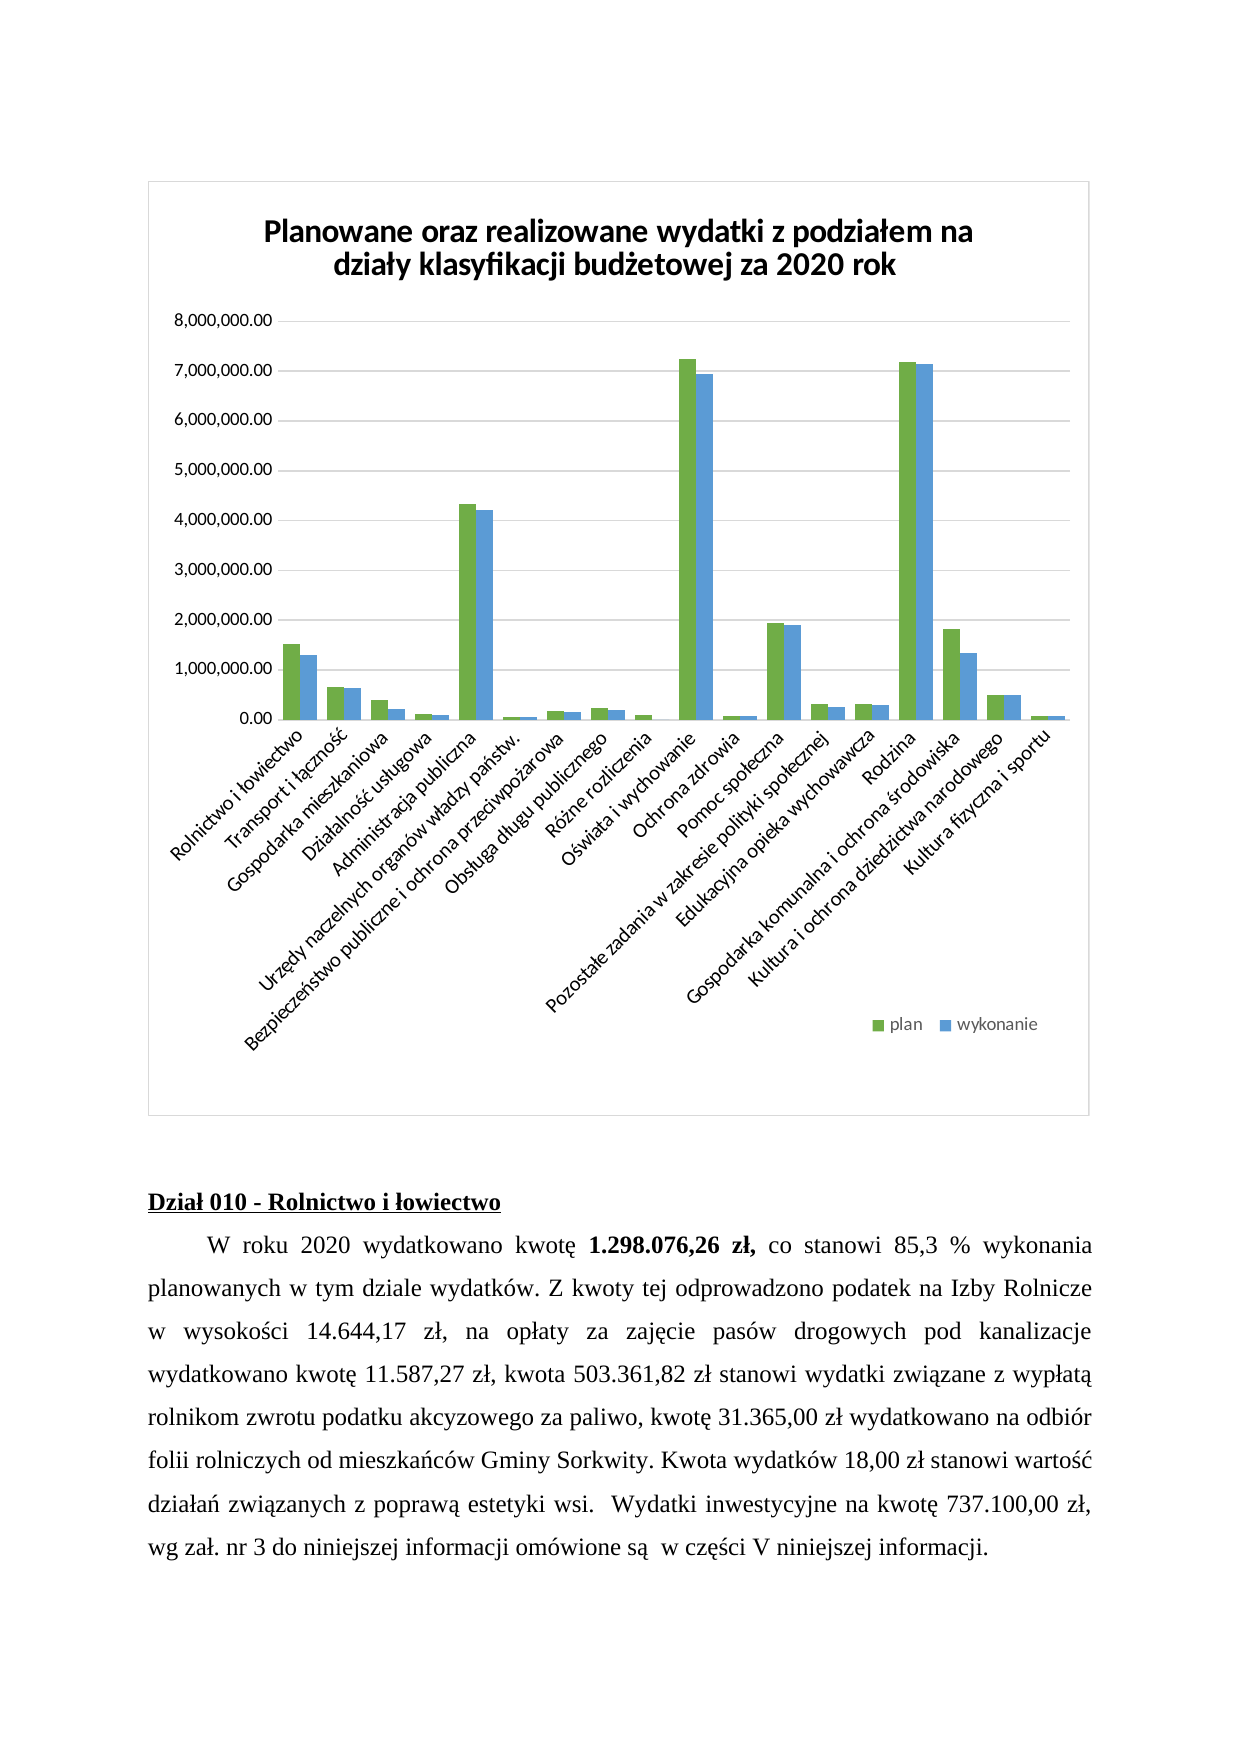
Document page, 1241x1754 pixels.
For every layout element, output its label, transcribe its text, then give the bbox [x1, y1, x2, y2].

text W roku 2020 wydatkowano kwotę 1.298.076,26 zł, co stanowi 85,3 % wykonania planowanych w tym dziale wydatków. Z kwoty tej odprowadzono podatek na Izby Rolnicze w wysokości 14.644,17 zł, na opłaty za zajęcie pasów drogowych pod kanalizacje wydatkowano kwotę 11.587,27 zł, kwota 503.361,82 zł stanowi wydatki związane z wypłatą rolnikom zwrotu podatku akcyzowego za paliwo, kwotę 31.365,00 zł wydatkowano na odbiór folii rolniczych od mieszkańców Gminy Sorkwity. Kwota wydatków 18,00 zł stanowi wartość działań związanych z poprawą estetyki wsi. Wydatki inwestycyjne na kwotę 737.100,00 zł, wg zał. nr 3 do niniejszej informacji omówione są w części V niniejszej informacji. [148, 1230, 1093, 1561]
text Dział 010 - Rolnictwo i łowiectwo [148, 1187, 1093, 1216]
